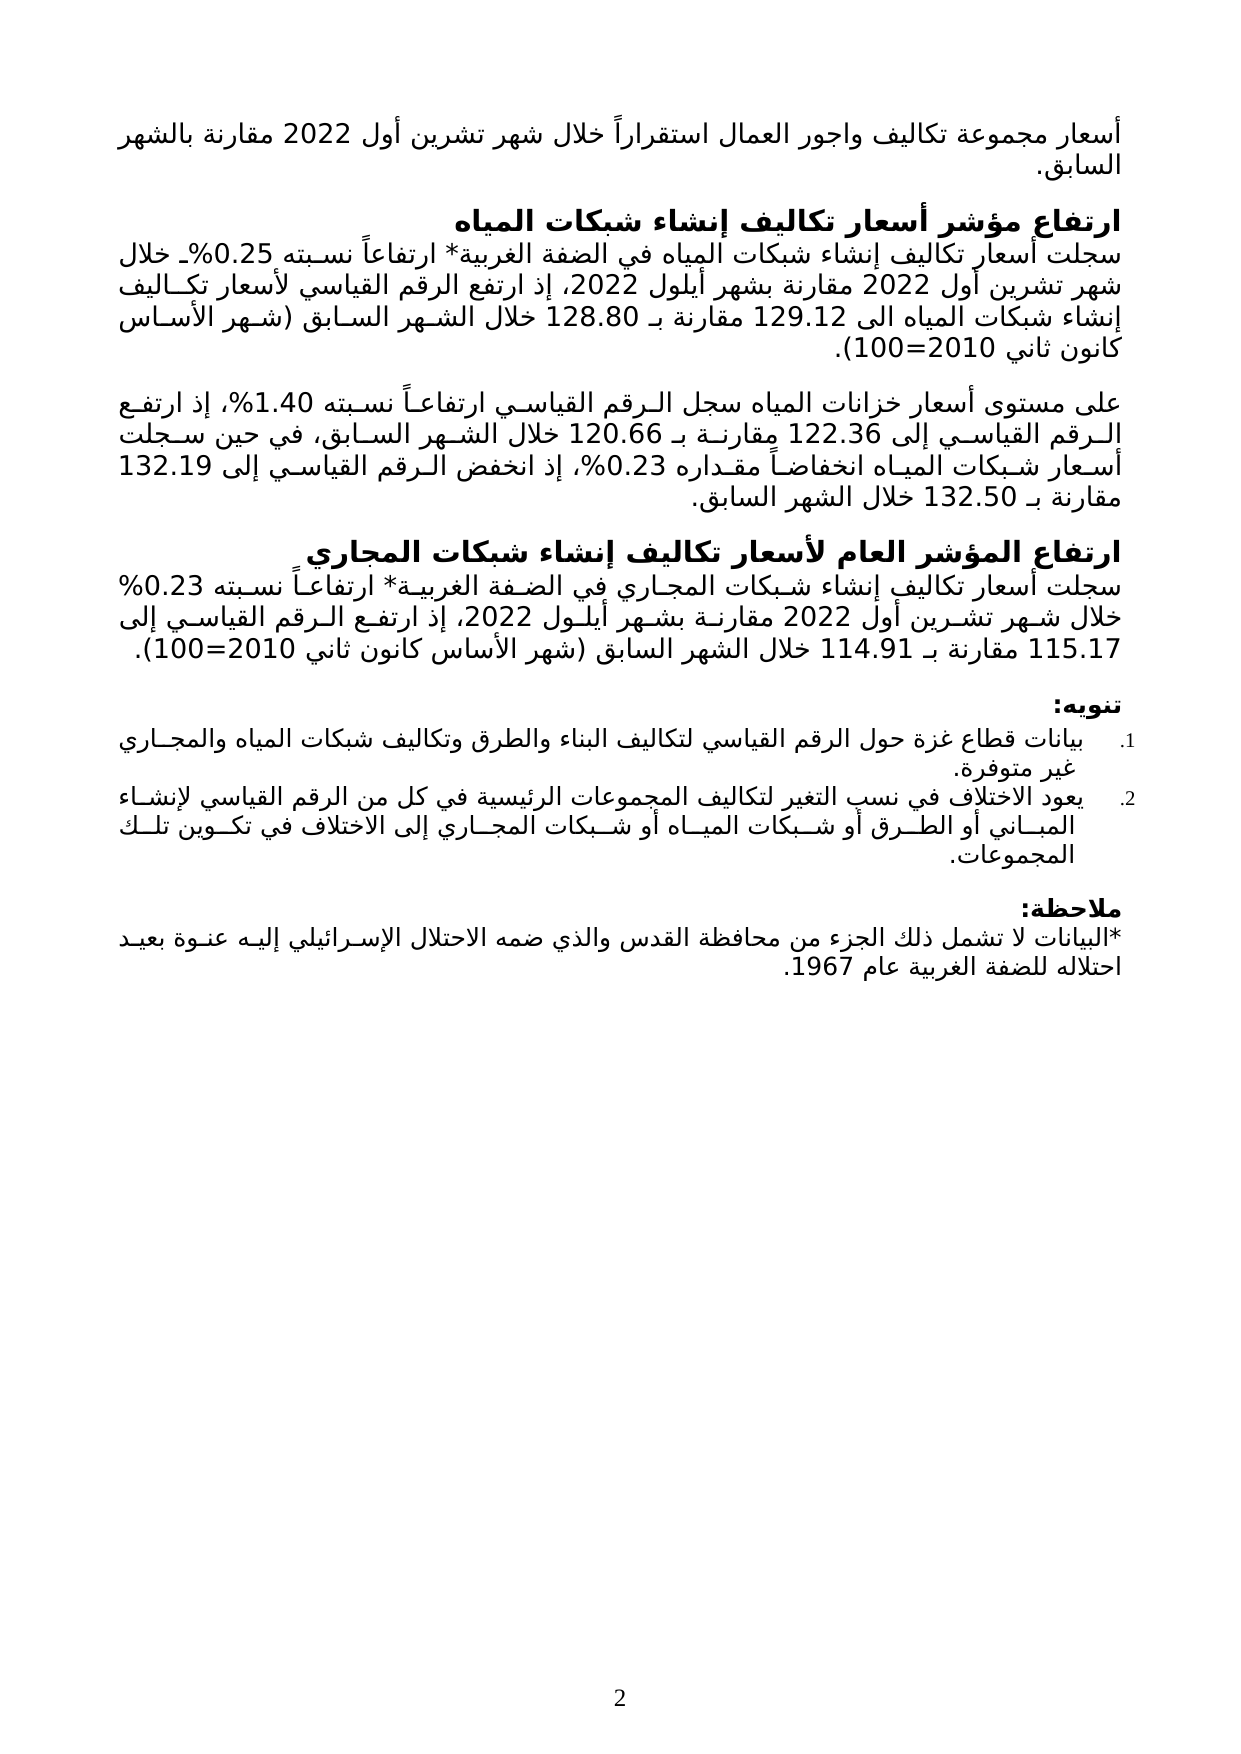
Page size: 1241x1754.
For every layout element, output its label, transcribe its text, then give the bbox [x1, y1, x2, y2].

text تنويه: [118, 691, 1122, 720]
text ملاحظة: [118, 894, 1122, 923]
text سجلت أسعار تكاليف إنشاء شبكات المياه في الضفة الغربية* ارتفاعاً نسبته 0.25% خلال شهر تشرين أول 2022 مقارنة بشهر أيلول 2022، إذ ارتفع الرقم القياسي لأسعار تكاليف إنشاء شبكات المياه الى 129.12 مقارنة بـ 128.80 خلال الشهر السابق (شهر الأساس كانون ثاني 2010=100). [118, 238, 1122, 364]
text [118, 118, 1122, 181]
list يعود الاختلاف في نسب التغير لتكاليف المجموعات الرئيسية في كل من الرقم القياسي لإنشاء المباني أو الطرق أو شبكات المياه أو شبكات المجاري إلى الاختلاف في تكوين تلك المجموعات. [118, 782, 1119, 870]
text على مستوى أسعار خزانات المياه سجل الرقم القياسي ارتفاعاً نسبته 1.40%، إذ ارتفع الرقم القياسي إلى 122.36 مقارنة بـ 120.66 خلال الشهر السابق، في حين سجلت أسعار شبكات المياه انخفاضاً مقداره 0.23%، إذ انخفض الرقم القياسي إلى 132.19 مقارنة بـ 132.50 خلال الشهر السابق. [118, 387, 1122, 513]
list بيانات قطاع غزة حول الرقم القياسي لتكاليف البناء والطرق وتكاليف شبكات المياه والمجاري غير متوفرة. [118, 724, 1119, 782]
text ارتفاع المؤشر العام لأسعار تكاليف إنشاء شبكات المجاري [118, 536, 1122, 570]
text سجلت أسعار تكاليف إنشاء شبكات المجاري في الضفة الغربية* ارتفاعاً نسبته 0.23% خلال شهر تشرين أول 2022 مقارنة بشهر أيلول 2022، إذ ارتفع الرقم القياسي إلى 115.17 مقارنة بـ 114.91 خلال الشهر السابق (شهر الأساس كانون ثاني 2010=100). [118, 570, 1122, 664]
text *البيانات لا تشمل ذلك الجزء من محافظة القدس والذي ضمه الاحتلال الإسرائيلي إليه عنوة بعيد احتلاله للضفة الغربية عام 1967. [118, 923, 1122, 981]
text ارتفاع مؤشر أسعار تكاليف إنشاء شبكات المياه [118, 204, 1122, 238]
